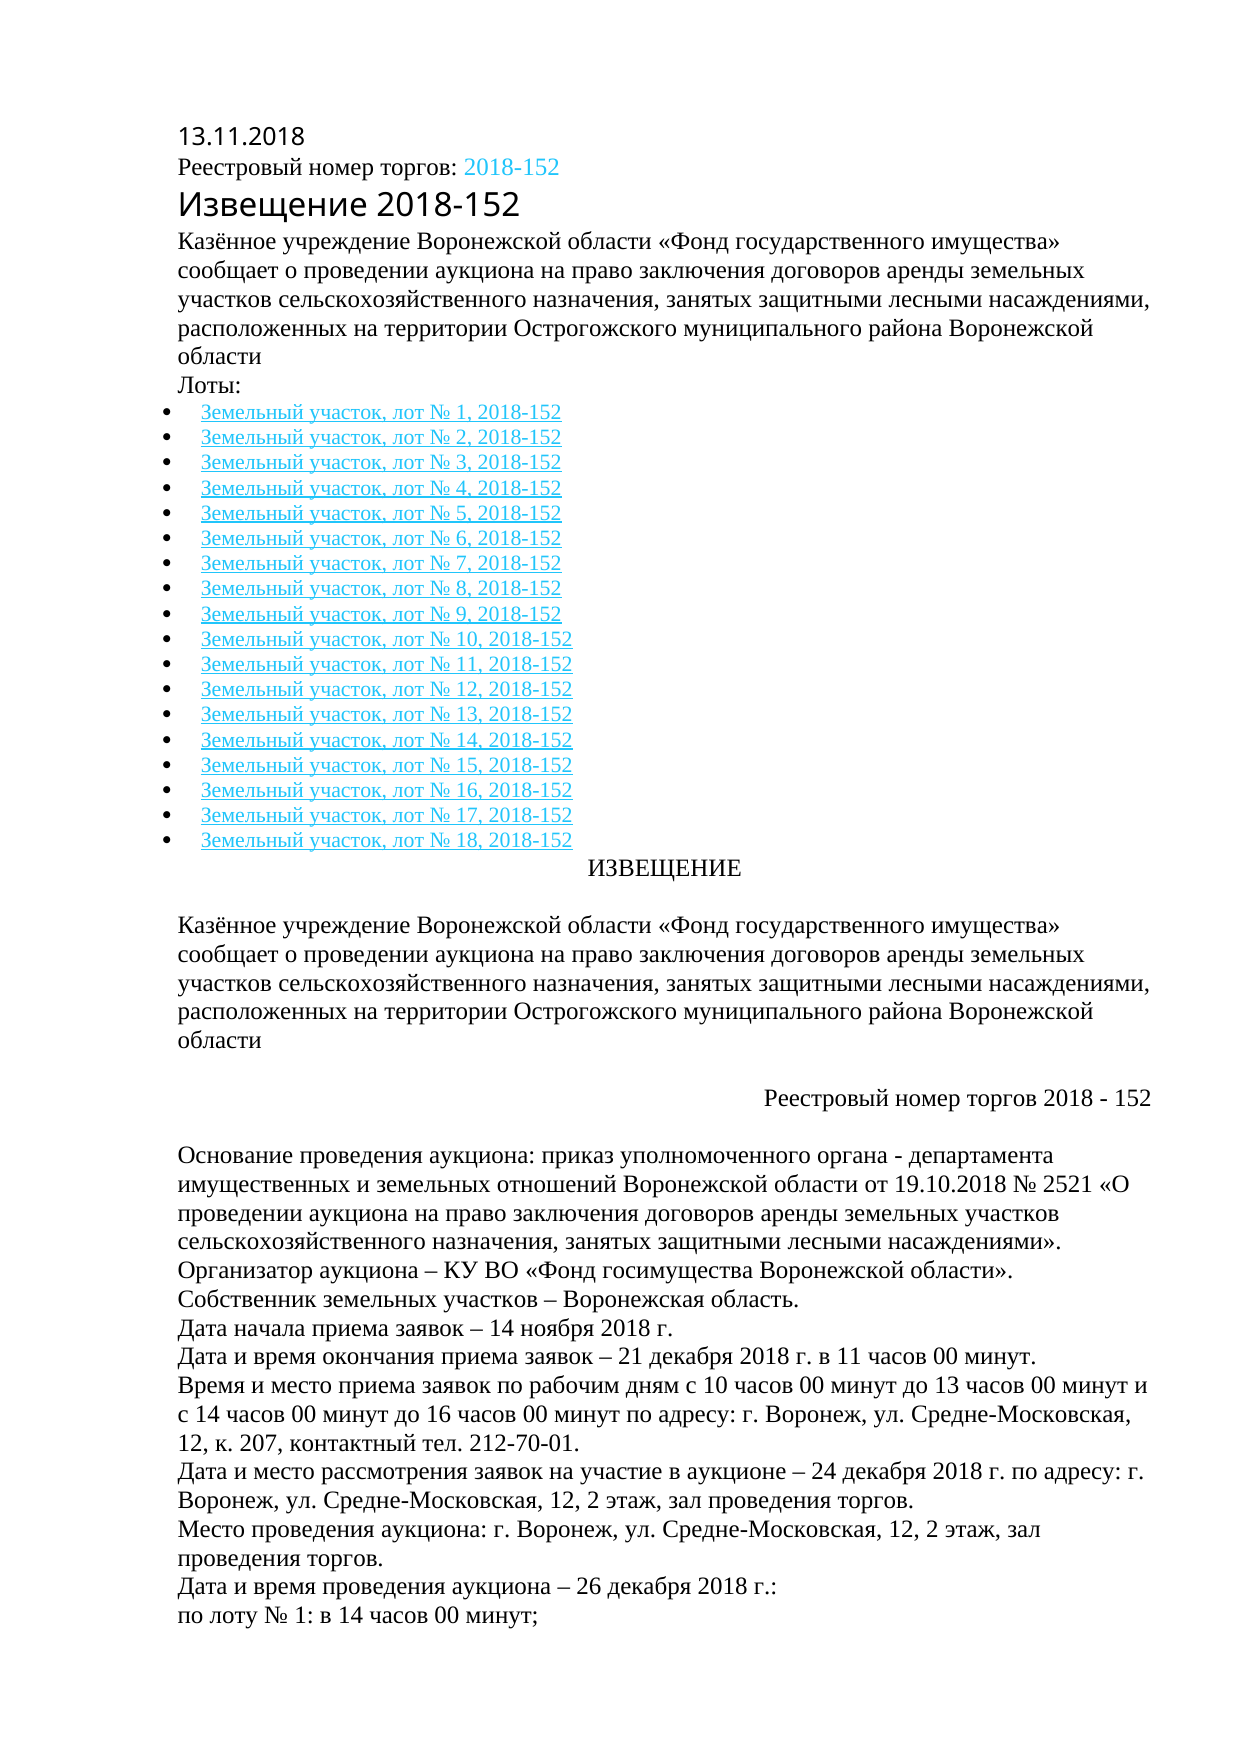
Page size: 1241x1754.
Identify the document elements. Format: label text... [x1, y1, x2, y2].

text 13.11.2018 [177, 118, 1152, 152]
text Время и место приема заявок по рабочим дням с 10 часов 00 минут до 13 часов 00 минут и с 14 часов 00 минут до 16 часов 00 минут по адресу: г. Воронеж, ул. Средне-Московская, 12, к. 207, контактный тел. 212-70-01. [177, 1370, 1152, 1456]
list Земельный участок, лот № 12, 2018-152 [163, 676, 1152, 701]
text Организатор аукциона – КУ ВО «Фонд госимущества Воронежской области». [177, 1255, 1152, 1284]
text Дата и время проведения аукциона – 26 декабря 2018 г.: [177, 1571, 1152, 1600]
text Дата начала приема заявок – 14 ноября 2018 г. [177, 1313, 1152, 1341]
text Лоты: [177, 370, 1152, 399]
list Земельный участок, лот № 3, 2018-152 [163, 449, 1152, 474]
text ИЗВЕЩЕНИЕ [177, 853, 1152, 881]
list Земельный участок, лот № 10, 2018-152 [163, 626, 1152, 651]
list Земельный участок, лот № 4, 2018-152 [163, 474, 1152, 500]
text Казённое учреждение Воронежской области «Фонд государственного имущества» сообщает о проведении аукциона на право заключения договоров аренды земельных участков сельскохозяйственного назначения, занятых защитными лесными насаждениями, расположенных на территории Острогожского муниципального района Воронежской области [177, 910, 1152, 1054]
list Земельный участок, лот № 5, 2018-152 [163, 500, 1152, 525]
text Реестровый номер торгов 2018 - 152 [177, 1083, 1152, 1111]
list Земельный участок, лот № 15, 2018-152 [163, 752, 1152, 777]
list Земельный участок, лот № 2, 2018-152 [163, 424, 1152, 449]
list Земельный участок, лот № 14, 2018-152 [163, 727, 1152, 752]
list Земельный участок, лот № 1, 2018-152 [163, 399, 1152, 424]
text Дата и время окончания приема заявок – 21 декабря 2018 г. в 11 часов 00 минут. [177, 1341, 1152, 1370]
list Земельный участок, лот № 8, 2018-152 [163, 575, 1152, 601]
text Казённое учреждение Воронежской области «Фонд государственного имущества» сообщает о проведении аукциона на право заключения договоров аренды земельных участков сельскохозяйственного назначения, занятых защитными лесными насаждениями, расположенных на территории Острогожского муниципального района Воронежской области [177, 226, 1152, 370]
list Земельный участок, лот № 11, 2018-152 [163, 651, 1152, 676]
text по лоту № 1: в 14 часов 00 минут; [177, 1600, 1152, 1629]
list Земельный участок, лот № 17, 2018-152 [163, 802, 1152, 827]
text Реестровый номер торгов: 2018-152 [177, 152, 1152, 181]
list Земельный участок, лот № 16, 2018-152 [163, 777, 1152, 802]
list Земельный участок, лот № 13, 2018-152 [163, 701, 1152, 727]
list Земельный участок, лот № 18, 2018-152 [163, 827, 1152, 853]
text Извещение 2018-152 [177, 181, 1152, 226]
text Дата и место рассмотрения заявок на участие в аукционе – 24 декабря 2018 г. по адресу: г. Воронеж, ул. Средне-Московская, 12, 2 этаж, зал проведения торгов. [177, 1456, 1152, 1514]
text Основание проведения аукциона: приказ уполномоченного органа - департамента имущественных и земельных отношений Воронежской области от 19.10.2018 № 2521 «О проведении аукциона на право заключения договоров аренды земельных участков сельскохозяйственного назначения, занятых защитными лесными насаждениями». [177, 1140, 1152, 1255]
list Земельный участок, лот № 9, 2018-152 [163, 601, 1152, 626]
list Земельный участок, лот № 6, 2018-152 [163, 525, 1152, 550]
text Место проведения аукциона: г. Воронеж, ул. Средне-Московская, 12, 2 этаж, зал проведения торгов. [177, 1514, 1152, 1571]
text Собственник земельных участков – Воронежская область. [177, 1284, 1152, 1313]
list Земельный участок, лот № 7, 2018-152 [163, 550, 1152, 575]
